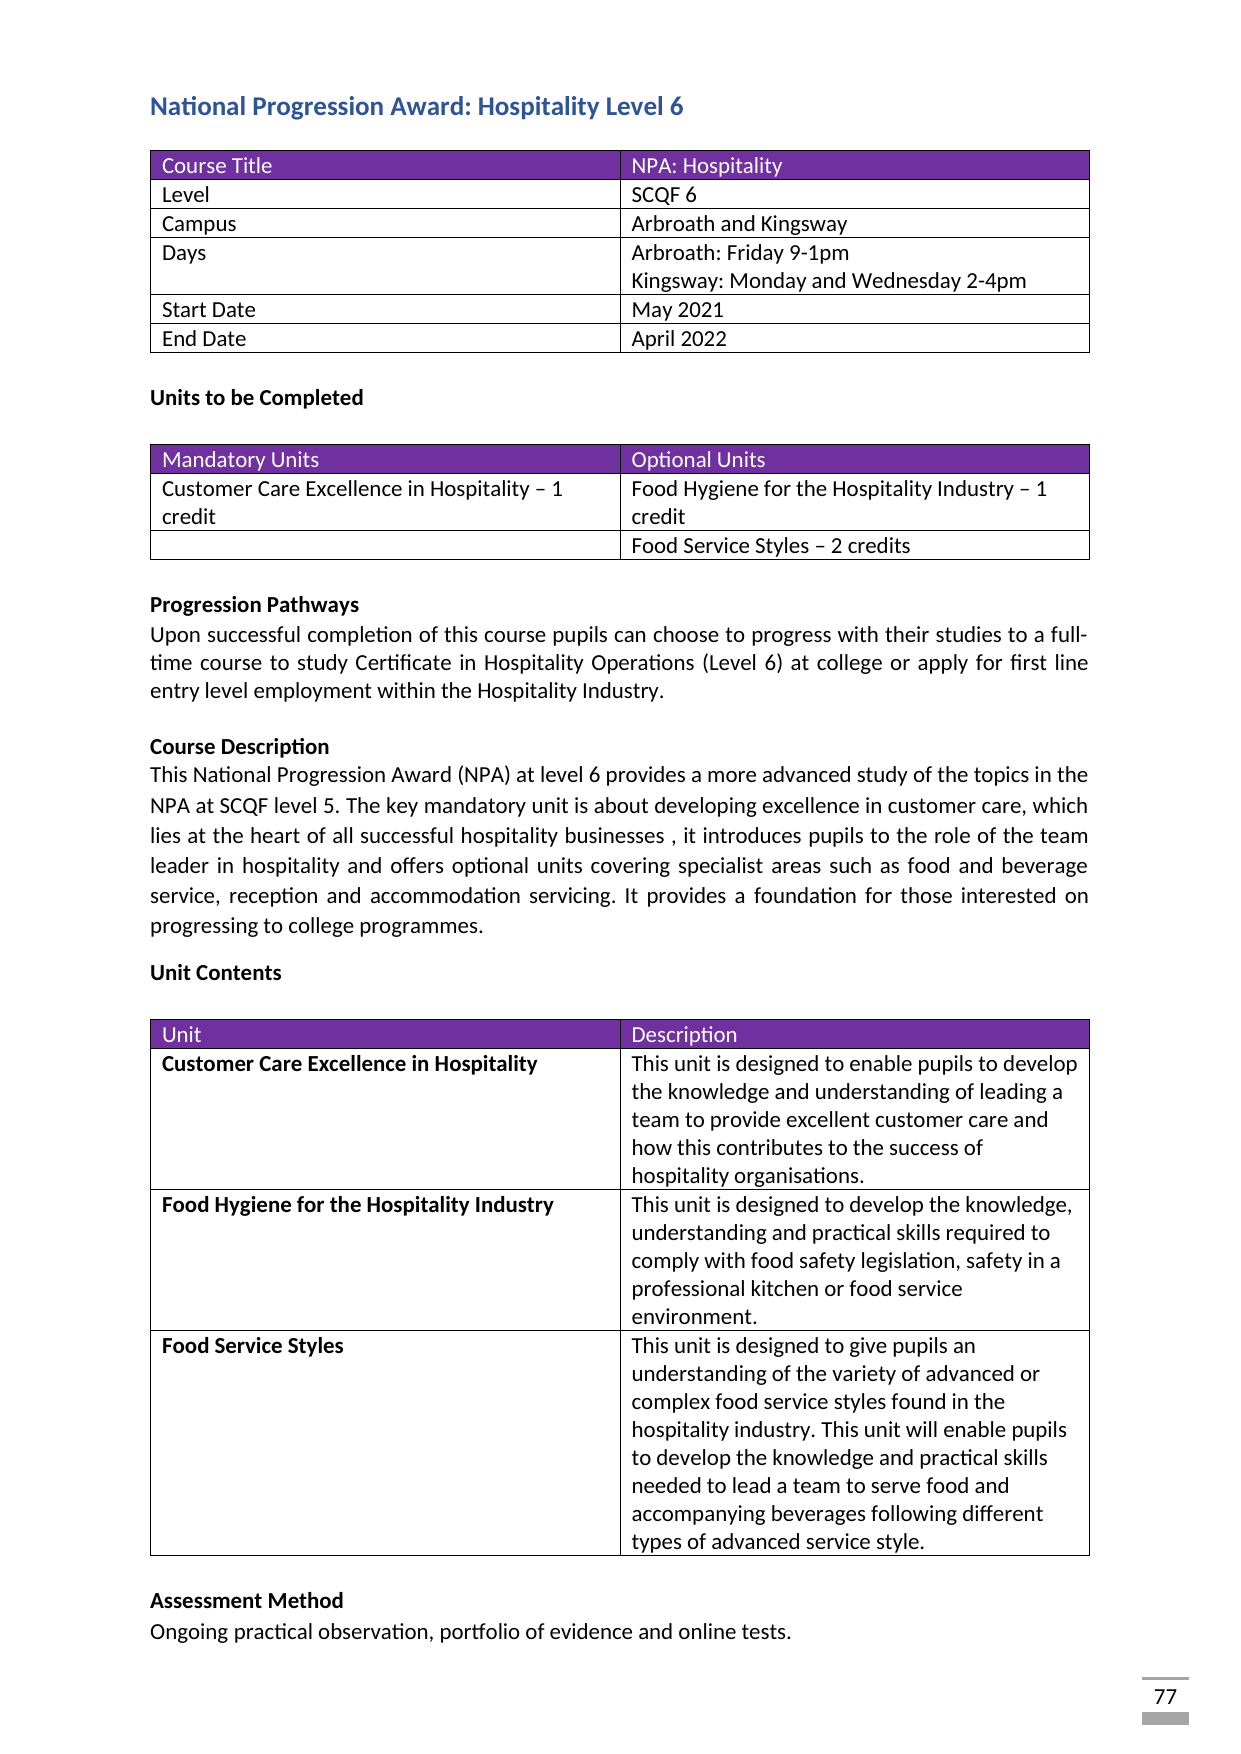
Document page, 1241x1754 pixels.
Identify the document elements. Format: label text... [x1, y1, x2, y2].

table_header Unit [151, 1020, 620, 1048]
table_cell [151, 531, 620, 559]
text Unit Contents [150, 958, 1090, 986]
table_cell This unit is designed to develop the knowledge, understanding and practical skills required to comply with food safety legislation, safety in a professional kitchen or food service environment. [621, 1190, 1089, 1330]
text Course Description [150, 732, 1090, 761]
text This National Progression Award (NPA) at level 6 provides a more advanced study of the topics in the NPA at SCQF level 5. The key mandatory unit is about developing excellence in customer care, which lies at the heart of all successful hospitality businesses , it introduces pupils to the role of the team leader in hospitality and offers optional units covering specialist areas such as food and beverage service, reception and accommodation servicing. It provides a foundation for those interested on progressing to college programmes. [150, 761, 1090, 939]
table_header Description [621, 1020, 1089, 1048]
table_header Mandatory Units [151, 445, 620, 473]
table_cell SCQF 6 [621, 180, 1089, 208]
table_header NPA: Hospitality [621, 151, 1089, 179]
text Assessment Method [150, 1587, 1090, 1615]
table_cell Start Date [151, 295, 620, 323]
table_cell Food Service Styles – 2 credits [621, 531, 1089, 559]
table_header Course Title [151, 151, 620, 179]
table_cell Customer Care Excellence in Hospitality [151, 1049, 620, 1189]
text Units to be Completed [150, 383, 1090, 411]
table_cell May 2021 [621, 295, 1089, 323]
table_cell Arbroath and Kingsway [621, 209, 1089, 237]
table_cell Level [151, 180, 620, 208]
text Upon successful completion of this course pupils can choose to progress with their studies to a full-time course to study Certificate in Hospitality Operations (Level 6) at college or apply for first line entry level employment within the Hospitality Industry. [150, 620, 1090, 704]
table_header Optional Units [621, 445, 1089, 473]
text Ongoing practical observation, portfolio of evidence and online tests. [150, 1617, 1090, 1645]
table_cell Food Hygiene for the Hospitality Industry [151, 1190, 620, 1330]
subtitle National Progression Award: Hospitality Level 6 [150, 89, 1090, 122]
table_cell End Date [151, 324, 620, 352]
table_cell Food Hygiene for the Hospitality Industry – 1 credit [621, 474, 1089, 530]
table_cell Food Service Styles [151, 1331, 620, 1555]
table_cell Days [151, 238, 620, 294]
table_cell April 2022 [621, 324, 1089, 352]
table_cell Campus [151, 209, 620, 237]
text Progression Pathways [150, 590, 1090, 618]
table_cell Arbroath: Friday 9-1pm Kingsway: Monday and Wednesday 2-4pm [621, 238, 1089, 294]
table_cell This unit is designed to enable pupils to develop the knowledge and understanding of leading a team to provide excellent customer care and how this contributes to the success of hospitality organisations. [621, 1049, 1089, 1189]
table_cell Customer Care Excellence in Hospitality – 1 credit [151, 474, 620, 530]
table_cell This unit is designed to give pupils an understanding of the variety of advanced or complex food service styles found in the hospitality industry. This unit will enable pupils to develop the knowledge and practical skills needed to lead a team to serve food and accompanying beverages following different types of advanced service style. [621, 1331, 1089, 1555]
